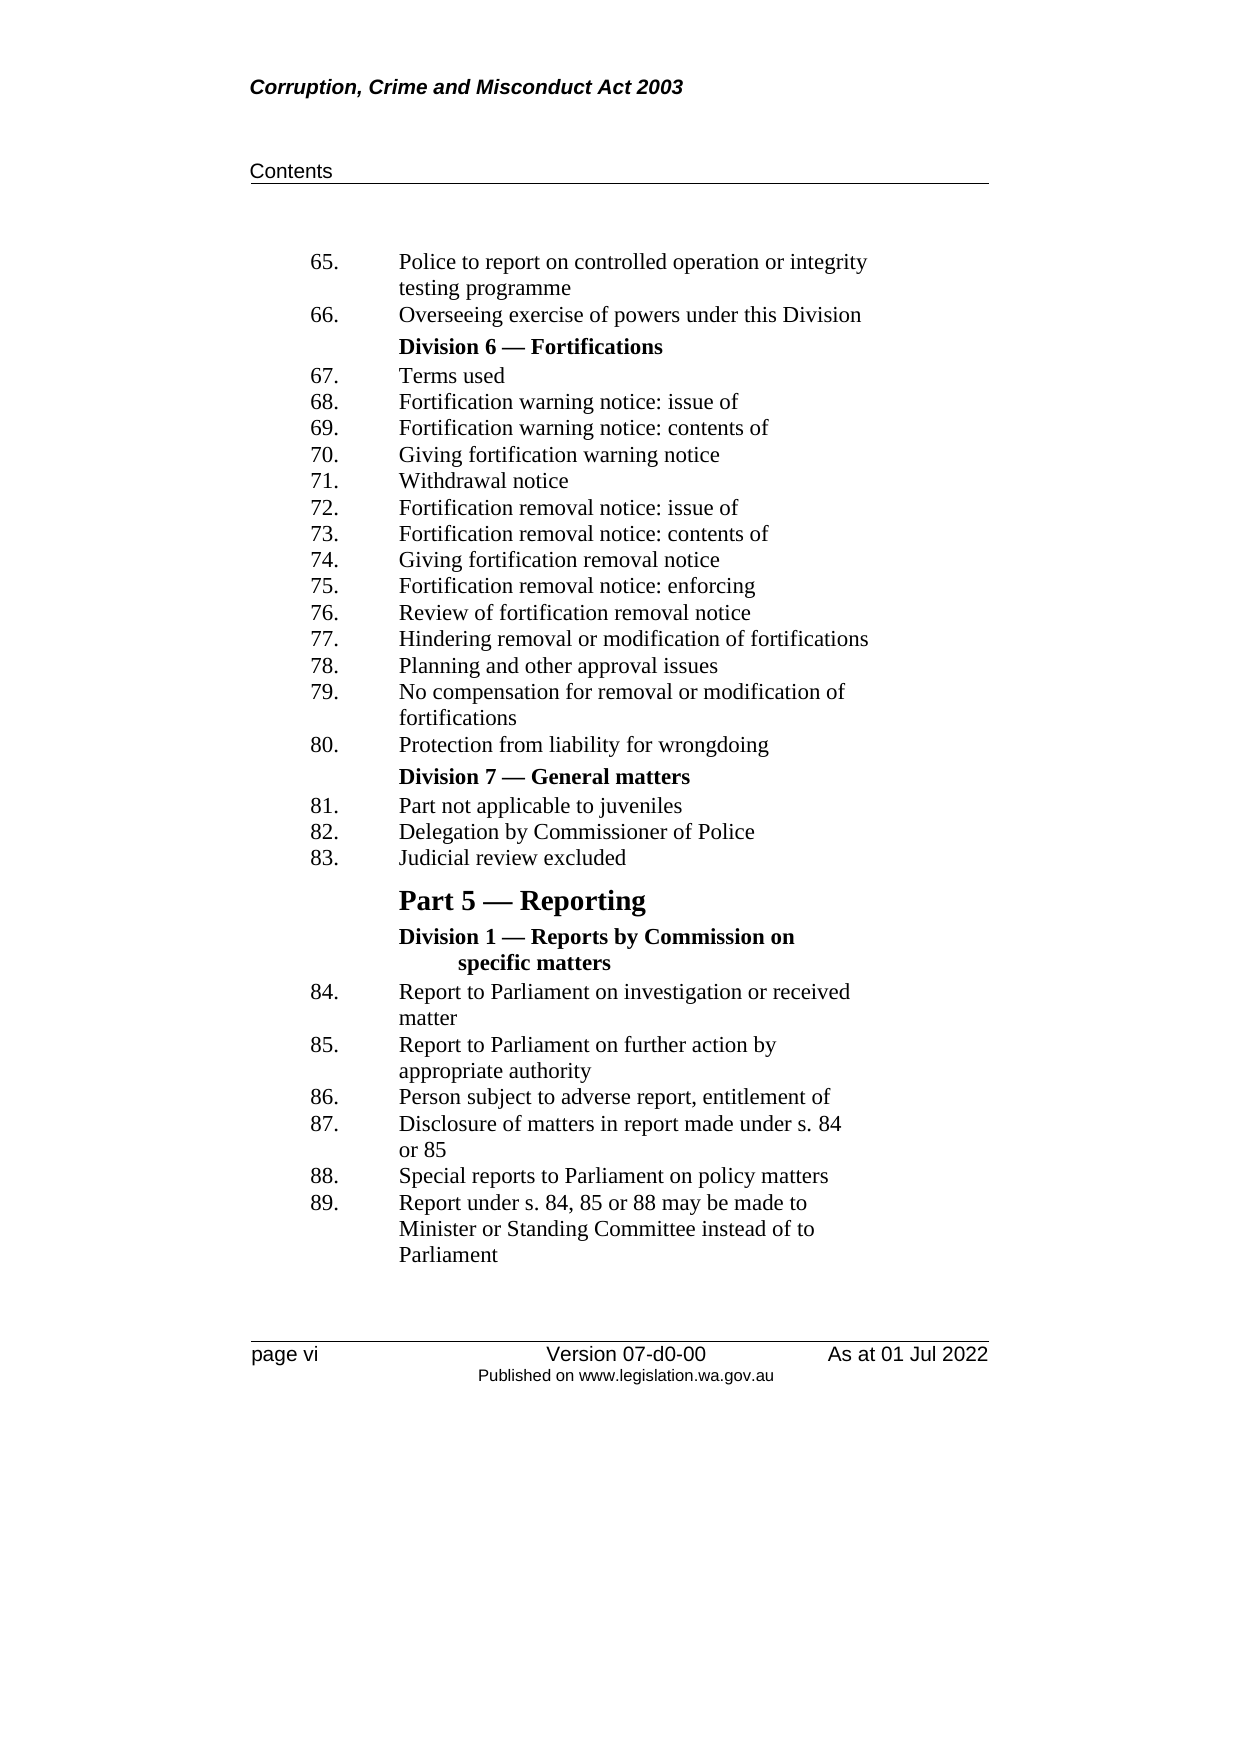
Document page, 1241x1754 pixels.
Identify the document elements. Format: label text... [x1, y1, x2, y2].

text 73. Fortification removal notice: contents of 86 [310, 520, 871, 546]
text 78. Planning and other approval issues 89 [310, 652, 871, 678]
text 72. Fortification removal notice: issue of 85 [310, 493, 871, 520]
text 65. Police to report on controlled operation or integrity testing programme 80 [310, 248, 871, 301]
text 82. Delegation by Commissioner of Police 91 [310, 818, 871, 844]
text 79. No compensation for removal or modification of fortifications 90 [310, 678, 871, 731]
text 69. Fortification warning notice: contents of 83 [310, 414, 871, 441]
text 87. Disclosure of matters in report made under s. 84 or 85 93 [310, 1110, 871, 1162]
text Division 1 — Reports by Commission on specific matters [399, 923, 871, 976]
text 76. Review of fortification removal notice 88 [310, 599, 871, 625]
text 70. Giving fortification warning notice 84 [310, 441, 871, 467]
text 66. Overseeing exercise of powers under this Division 81 [310, 301, 871, 327]
text 85. Report to Parliament on further action by appropriate authority 93 [310, 1031, 871, 1083]
text Part 5 — Reporting [399, 883, 871, 917]
text 71. Withdrawal notice 85 [310, 467, 871, 493]
text 88. Special reports to Parliament on policy matters 94 [310, 1162, 871, 1189]
text 86. Person subject to adverse report, entitlement of 93 [310, 1083, 871, 1110]
text 68. Fortification warning notice: issue of 82 [310, 388, 871, 414]
text 77. Hindering removal or modification of fortifications 89 [310, 625, 871, 652]
text 89. Report under s. 84, 85 or 88 may be made to Minister or Standing Committee instead of to Parliament 94 [310, 1189, 871, 1268]
text 83. Judicial review excluded 91 [310, 844, 871, 871]
text 75. Fortification removal notice: enforcing 87 [310, 573, 871, 599]
text 67. Terms used 81 [310, 362, 871, 388]
text 81. Part not applicable to juveniles 90 [310, 792, 871, 818]
text 80. Protection from liability for wrongdoing 90 [310, 731, 871, 757]
text Division 6 — Fortifications [399, 333, 871, 360]
text Division 7 — General matters [399, 763, 871, 790]
text 74. Giving fortification removal notice 86 [310, 546, 871, 573]
text 84. Report to Parliament on investigation or received matter 92 [310, 978, 871, 1031]
